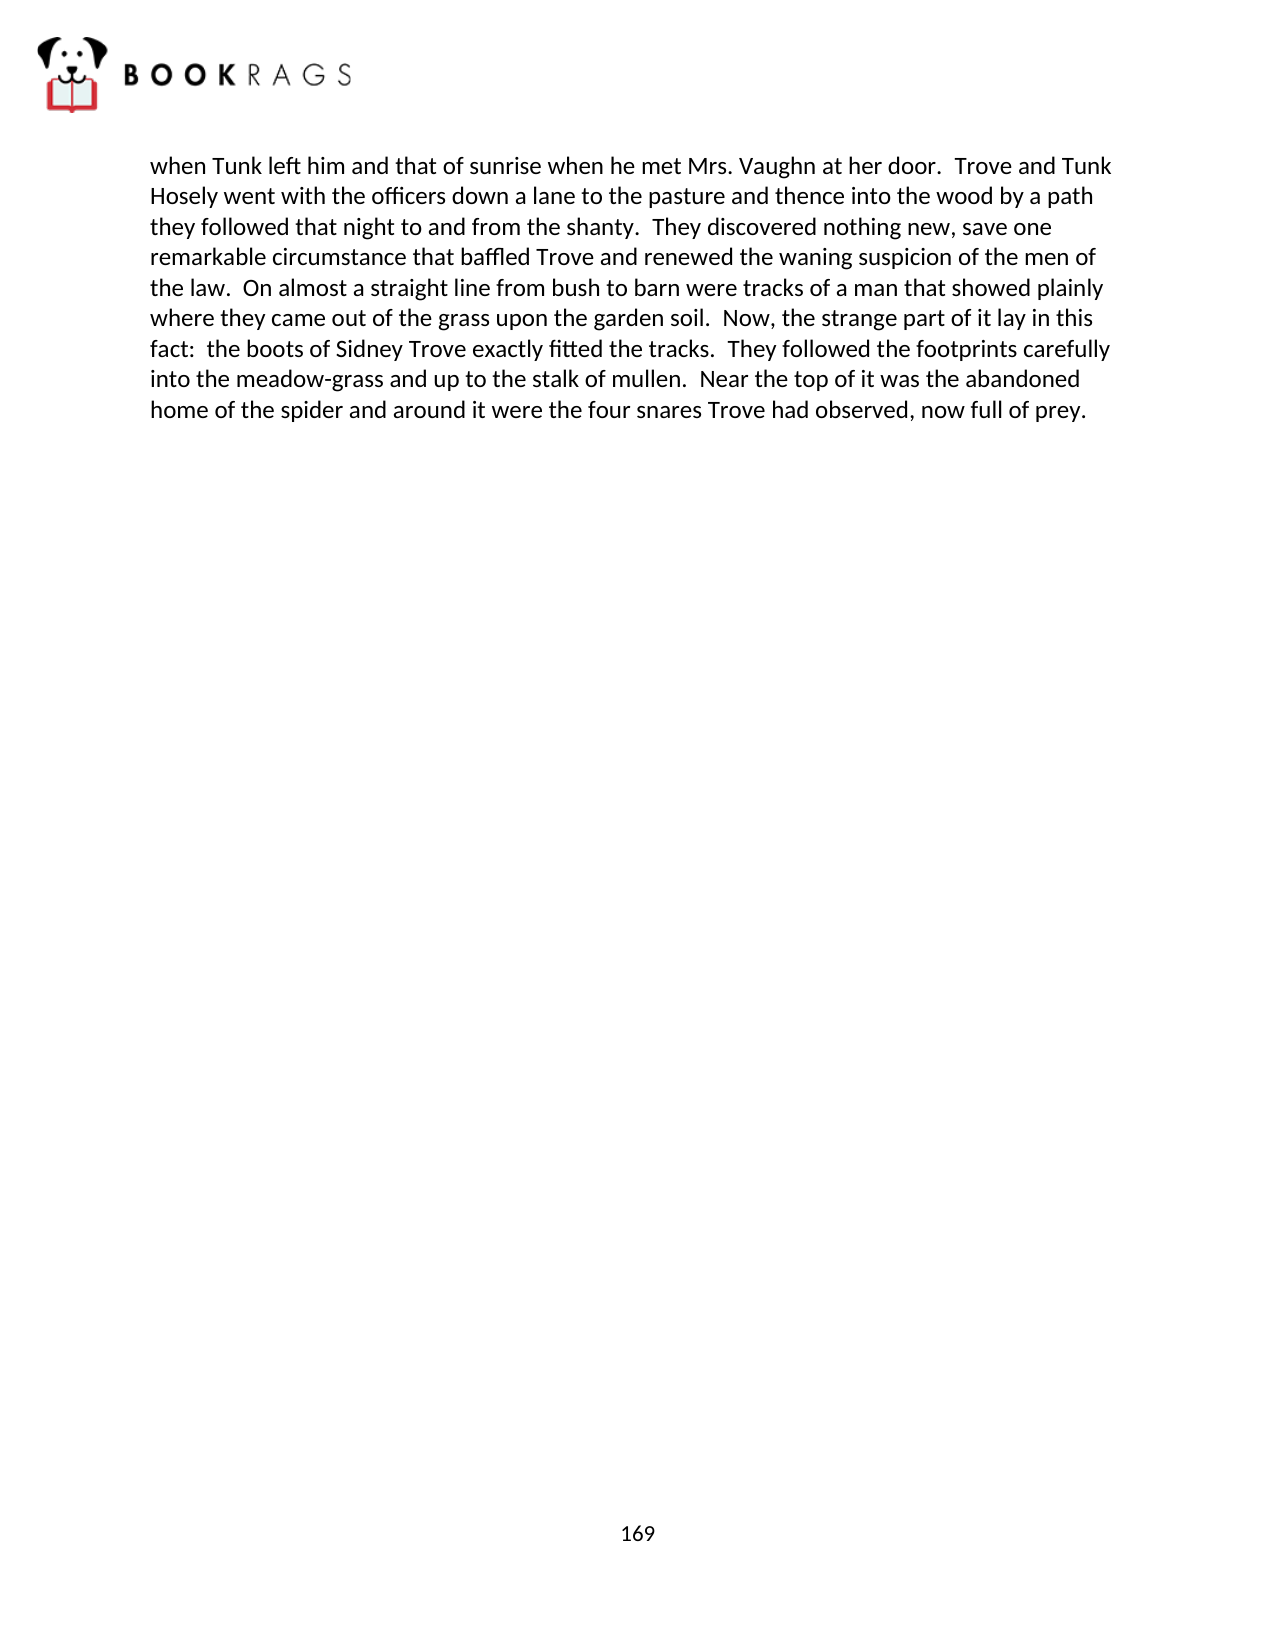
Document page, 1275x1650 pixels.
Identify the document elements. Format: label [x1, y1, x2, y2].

text [150, 150, 1125, 425]
picture [37, 37, 351, 113]
